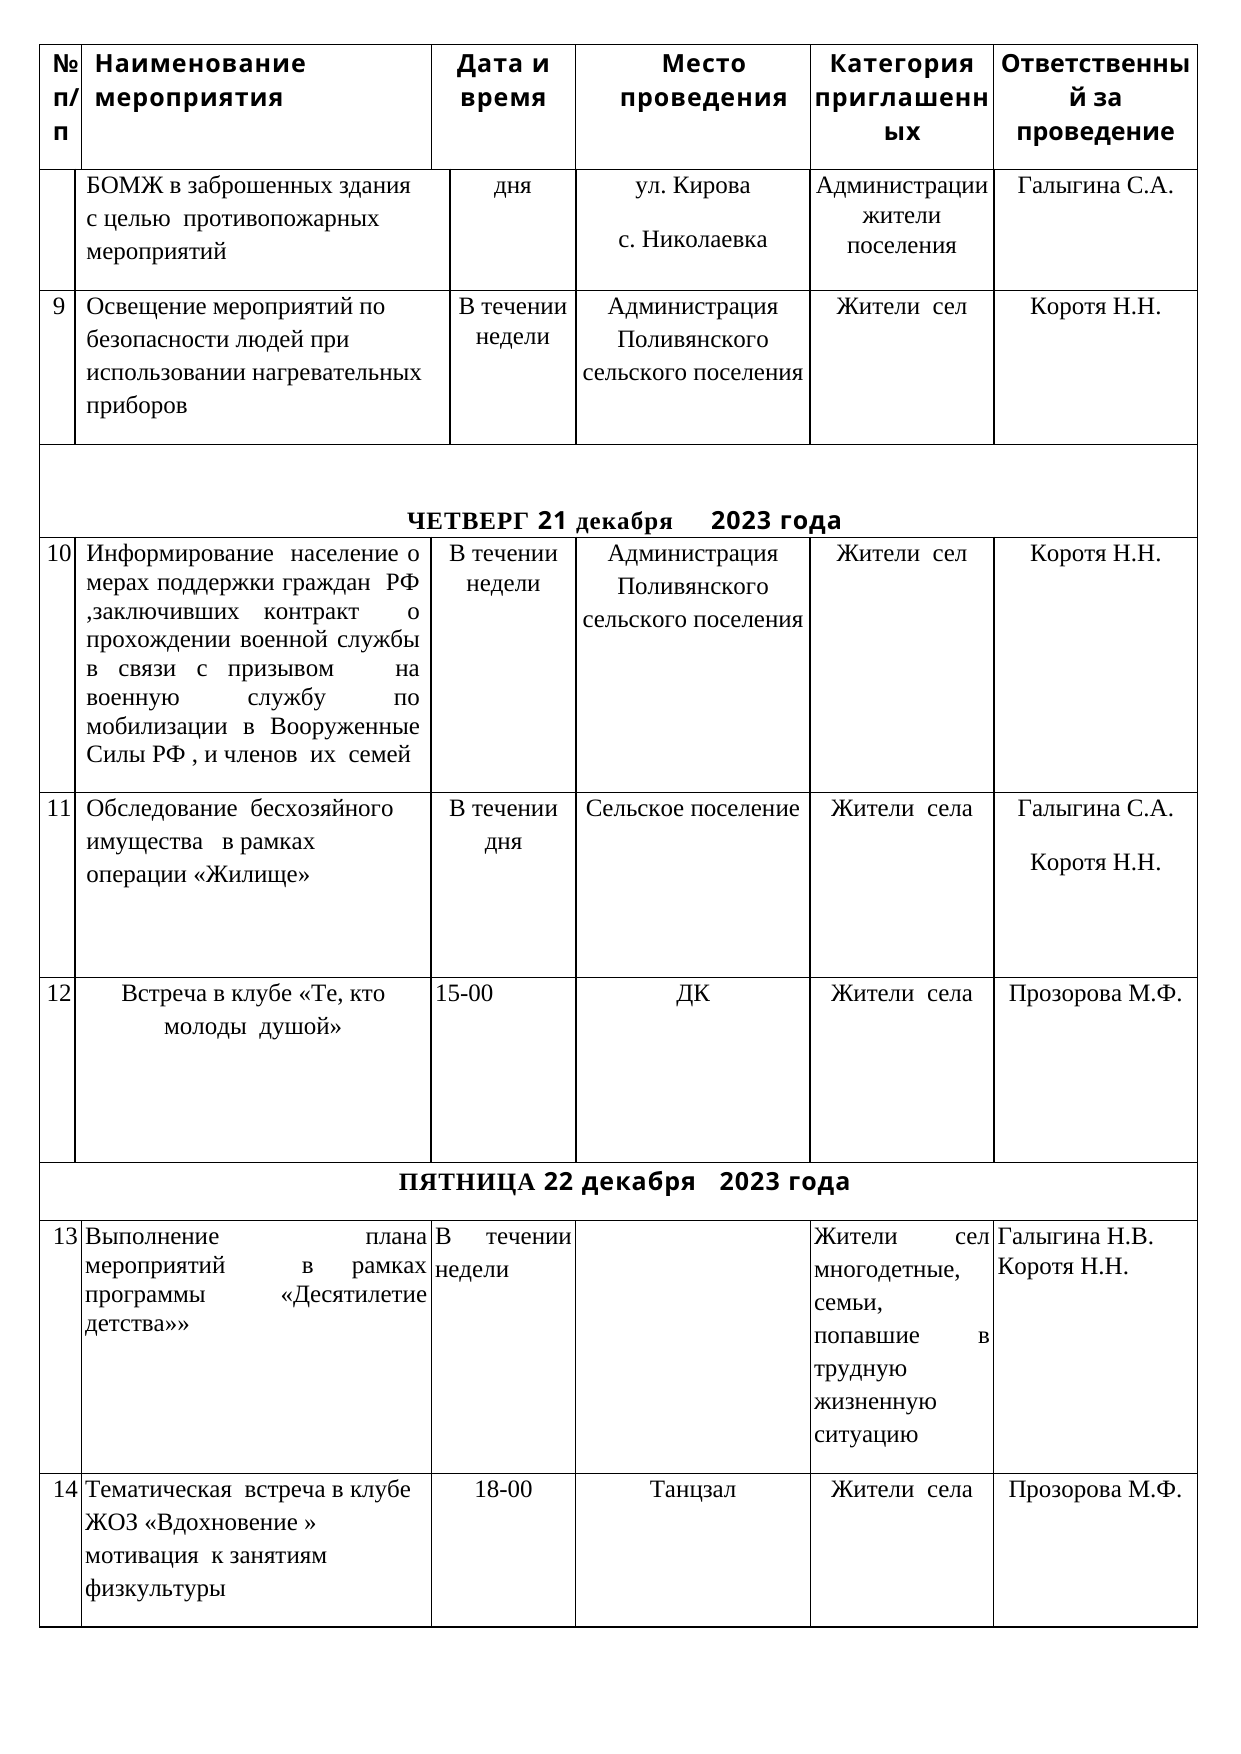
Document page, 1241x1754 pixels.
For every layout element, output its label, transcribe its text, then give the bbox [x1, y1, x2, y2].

table_cell Галыгина С.А. Коротя Н.Н. [995, 793, 1197, 977]
table_header Категория приглашенных [811, 45, 993, 168]
table_cell Сельское поселение [577, 793, 809, 977]
table_cell 15-00 [432, 978, 575, 1162]
table_cell 9 [40, 291, 74, 443]
table_cell Коротя Н.Н. [995, 291, 1197, 443]
table_cell ДК [577, 978, 809, 1162]
table_cell Администрация Поливянского сельского поселения [577, 291, 809, 443]
table_cell Жители сел [811, 538, 993, 792]
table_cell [577, 170, 809, 289]
table_cell ПЯТНИЦА 22 декабря 2023 года [40, 1163, 1197, 1220]
table_cell 8 [40, 170, 74, 289]
table_cell Жители села [811, 793, 993, 977]
table_cell 11 [40, 793, 74, 977]
table_cell Танцзал [576, 1474, 810, 1626]
table_cell Выполнение плана мероприятий в рамках программы «Десятилетие детства»» [82, 1221, 431, 1473]
table_cell ЧЕТВЕРГ 21 декабря 2023 года [40, 445, 1197, 537]
table_cell Жители сел [811, 291, 993, 443]
table_cell В течении недели [432, 538, 575, 792]
table_cell В течении дня [451, 170, 575, 289]
table_cell Информирование население о мерах поддержки граждан РФ ,заключивших контракт о прохождении военной службы в связи с призывом на военную службу по мобилизации в Вооруженные Силы РФ , и членов их семей [76, 538, 430, 792]
table_cell В течении недели [432, 1221, 575, 1473]
table_header № п/ п [40, 45, 81, 168]
table_cell Жители сел многодетные, семьи, попавшие в трудную жизненную ситуацию [811, 1221, 993, 1473]
table_cell Прозорова М.Ф. [995, 978, 1197, 1162]
table_header Место проведения [576, 45, 810, 168]
table_cell Обследование бесхозяйного имущества в рамках операции «Жилище» [76, 793, 430, 977]
table_cell Освещение мероприятий по безопасности людей при использовании нагревательных приборов [76, 291, 449, 443]
table_cell Прозорова М.Ф. [994, 1474, 1197, 1626]
table_cell 18-00 [432, 1474, 575, 1626]
table_cell В течении недели [451, 291, 575, 443]
table_cell Жители села [811, 1474, 993, 1626]
table_cell 13 [40, 1221, 81, 1473]
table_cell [811, 170, 993, 289]
table_cell Коротя Н.Н. [995, 538, 1197, 792]
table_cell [76, 170, 449, 289]
table_cell 12 [40, 978, 74, 1162]
table_cell Встреча в клубе «Те, кто молоды душой» [76, 978, 430, 1162]
table_cell Администрация Поливянского сельского поселения [577, 538, 809, 792]
table_cell Жители села [811, 978, 993, 1162]
table_header Наименование мероприятия [82, 45, 431, 168]
table_cell Коротя Н.Н. Галыгина С.А. [995, 170, 1197, 289]
table_header Дата и время [432, 45, 575, 168]
table_cell Тематическая встреча в клубе ЖОЗ «Вдохновение » мотивация к занятиям физкультуры [82, 1474, 431, 1626]
table_cell [576, 1221, 810, 1473]
table_cell Галыгина Н.В. Коротя Н.Н. [994, 1221, 1197, 1473]
table_cell 14 [40, 1474, 81, 1626]
table_cell 10 [40, 538, 74, 792]
table_header Ответственный за проведение [994, 45, 1197, 168]
table_cell В течении дня [432, 793, 575, 977]
